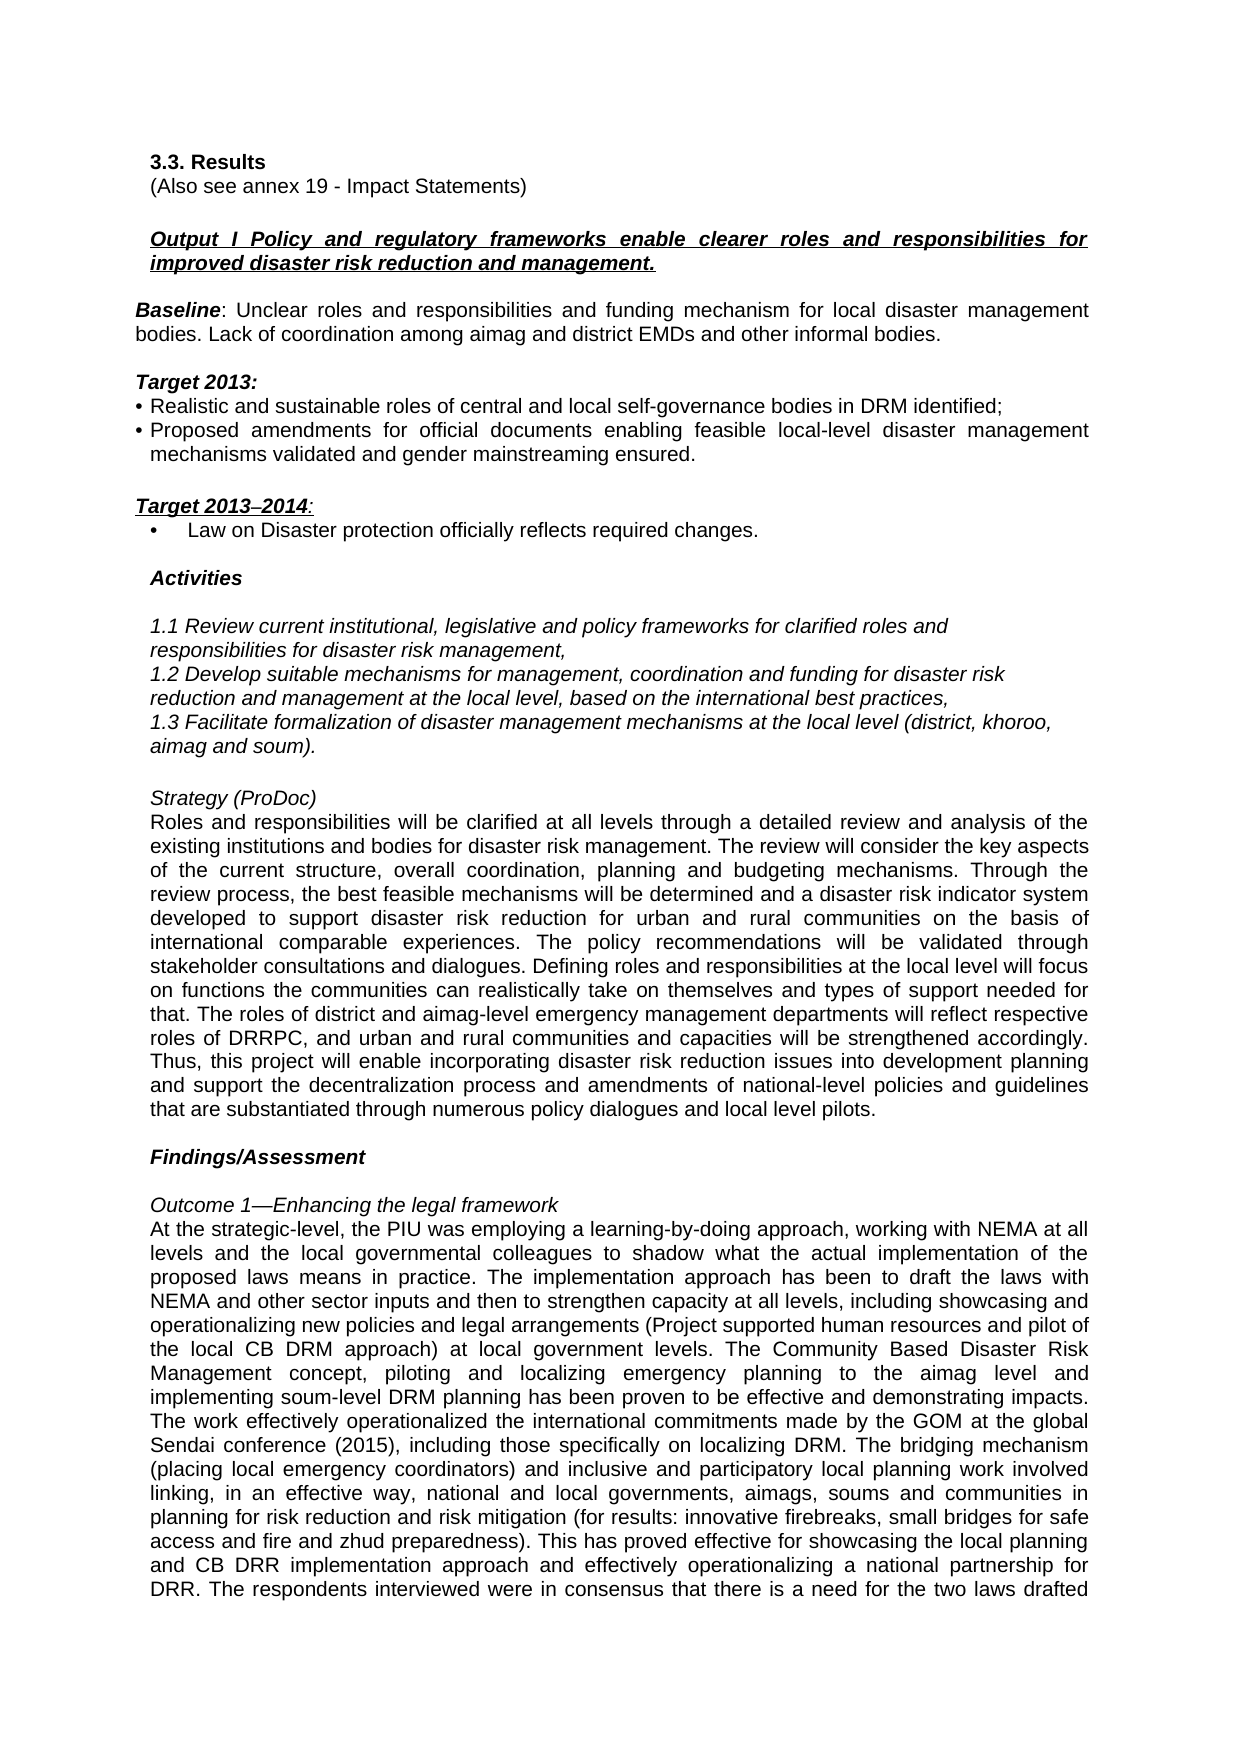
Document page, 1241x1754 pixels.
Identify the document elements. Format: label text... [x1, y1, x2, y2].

list Law on Disaster protection officially reflects required changes. [150, 518, 1090, 542]
text Target 2013–2014: [135, 494, 1090, 518]
subtitle Output I Policy and regulatory frameworks enable clearer roles and responsibilities for improved disaster risk reduction and management. [150, 226, 1090, 274]
text Outcome 1—Enhancing the legal framework [150, 1193, 1090, 1217]
text 1.2 Develop suitable mechanisms for management, coordination and funding for disaster risk reduction and management at the local level, based on the international best practices, [150, 662, 1090, 710]
text Roles and responsibilities will be clarified at all levels through a detailed review and analysis of the existing institutions and bodies for disaster risk management. The review will consider the key aspects of the current structure, overall coordination, planning and budgeting mechanisms. Through the review process, the best feasible mechanisms will be determined and a disaster risk indicator system developed to support disaster risk reduction for urban and rural communities on the basis of international comparable experiences. The policy recommendations will be validated through stakeholder consultations and dialogues. Defining roles and responsibilities at the local level will focus on functions the communities can realistically take on themselves and types of support needed for that. The roles of district and aimag-level emergency management departments will reflect respective roles of DRRPC, and urban and rural communities and capacities will be strengthened accordingly. Thus, this project will enable incorporating disaster risk reduction issues into development planning and support the decentralization process and amendments of national-level policies and guidelines that are substantiated through numerous policy dialogues and local level pilots. [150, 810, 1090, 1121]
text Findings/Assessment [150, 1145, 1090, 1169]
text 1.1 Review current institutional, legislative and policy frameworks for clarified roles and responsibilities for disaster risk management, [150, 614, 1090, 662]
text Strategy (ProDoc) [150, 786, 1090, 810]
text Baseline: Unclear roles and responsibilities and funding mechanism for local disaster management bodies. Lack of coordination among aimag and district EMDs and other informal bodies. [135, 298, 1090, 346]
list Proposed amendments for official documents enabling feasible local-level disaster management mechanisms validated and gender mainstreaming ensured. [135, 418, 1090, 466]
text Activities [150, 566, 1090, 590]
subtitle 3.3. Results [150, 150, 1090, 174]
text 1.3 Facilitate formalization of disaster management mechanisms at the local level (district, khoroo, aimag and soum). [150, 710, 1090, 758]
text (Also see annex 19 - Impact Statements) [150, 174, 1090, 198]
list Realistic and sustainable roles of central and local self-governance bodies in DRM identified; [135, 394, 1090, 418]
text Target 2013: [135, 370, 1090, 394]
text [150, 1217, 1090, 1600]
